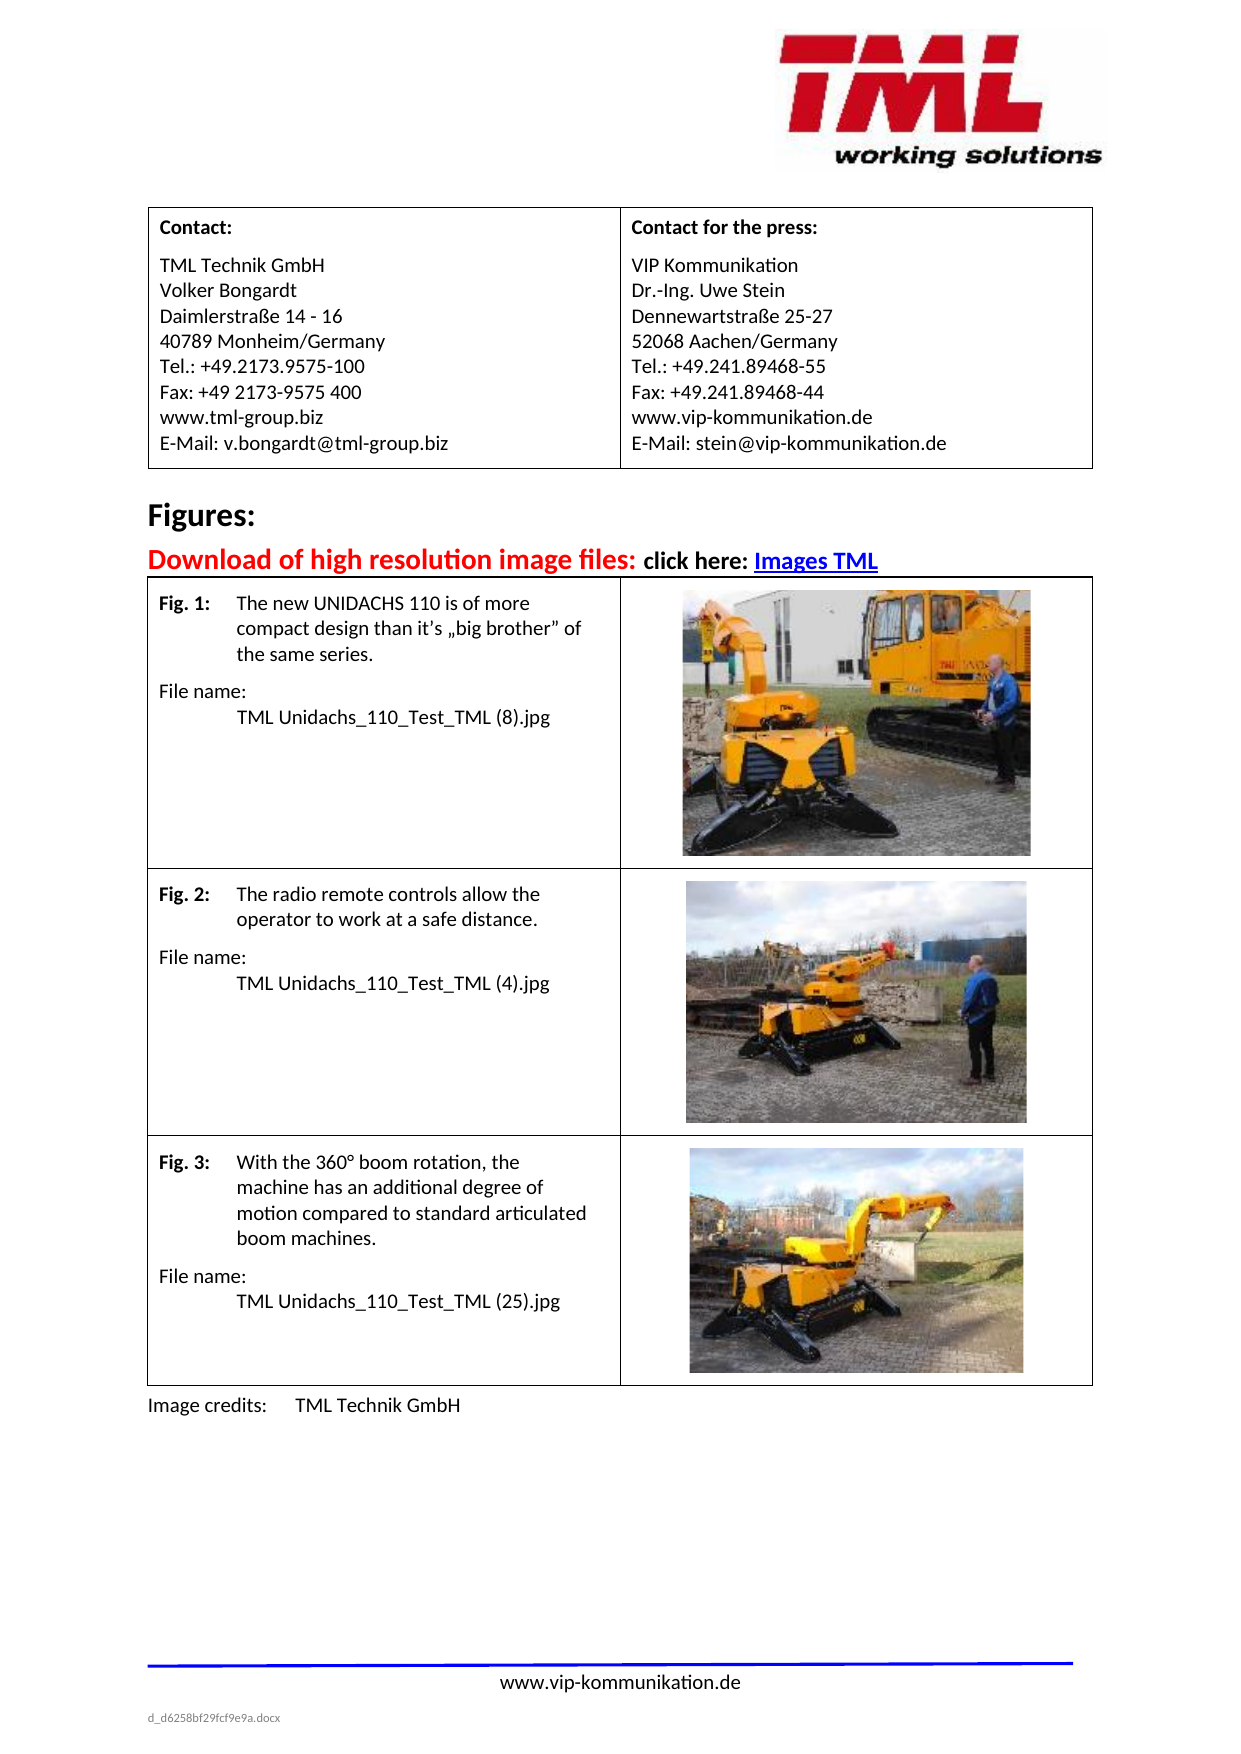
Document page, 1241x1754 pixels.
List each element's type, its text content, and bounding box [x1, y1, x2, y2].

table_header Contact: TML Technik GmbH Volker Bongardt Daimlerstraße 14 - 16 40789 Monheim/Germany Tel.: +49.2173.9575-100 Fax: +49 2173-9575 400 www.tml-group.biz E-Mail: v.bongardt@tml-group.biz [149, 208, 620, 468]
table_header [621, 578, 1092, 868]
table_header Fig. 1: The new UNIDACHS 110 is of more compact design than it’s „big brother” of the same series. File name: TML Unidachs_110_Test_TML (8).jpg [148, 578, 620, 868]
picture [689, 1148, 1024, 1373]
list Download of high resolution image files: click here: Images TML [148, 541, 974, 576]
table_cell Fig. 3: With the 360° boom rotation, the machine has an additional degree of motion compared to standard articulated boom machines. File name: TML Unidachs_110_Test_TML (25).jpg [148, 1136, 620, 1385]
picture [682, 590, 1031, 856]
table_cell Fig. 2: The radio remote controls allow the operator to work at a safe distance. File name: TML Unidachs_110_Test_TML (4).jpg [148, 869, 620, 1135]
table_header Contact for the press: VIP Kommunikation Dr.-Ing. Uwe Stein Dennewartstraße 25-27 52068 Aachen/Germany Tel.: +49.241.89468-55 Fax: +49.241.89468-44 www.vip-kommunikation.de E-Mail: stein@vip-kommunikation.de [621, 208, 1092, 468]
table_cell [621, 1136, 1092, 1385]
picture [774, 29, 1108, 173]
text Image credits: TML Technik GmbH [148, 1392, 816, 1417]
table_cell [621, 869, 1092, 1135]
picture [686, 881, 1027, 1123]
list Figures: [148, 494, 816, 534]
